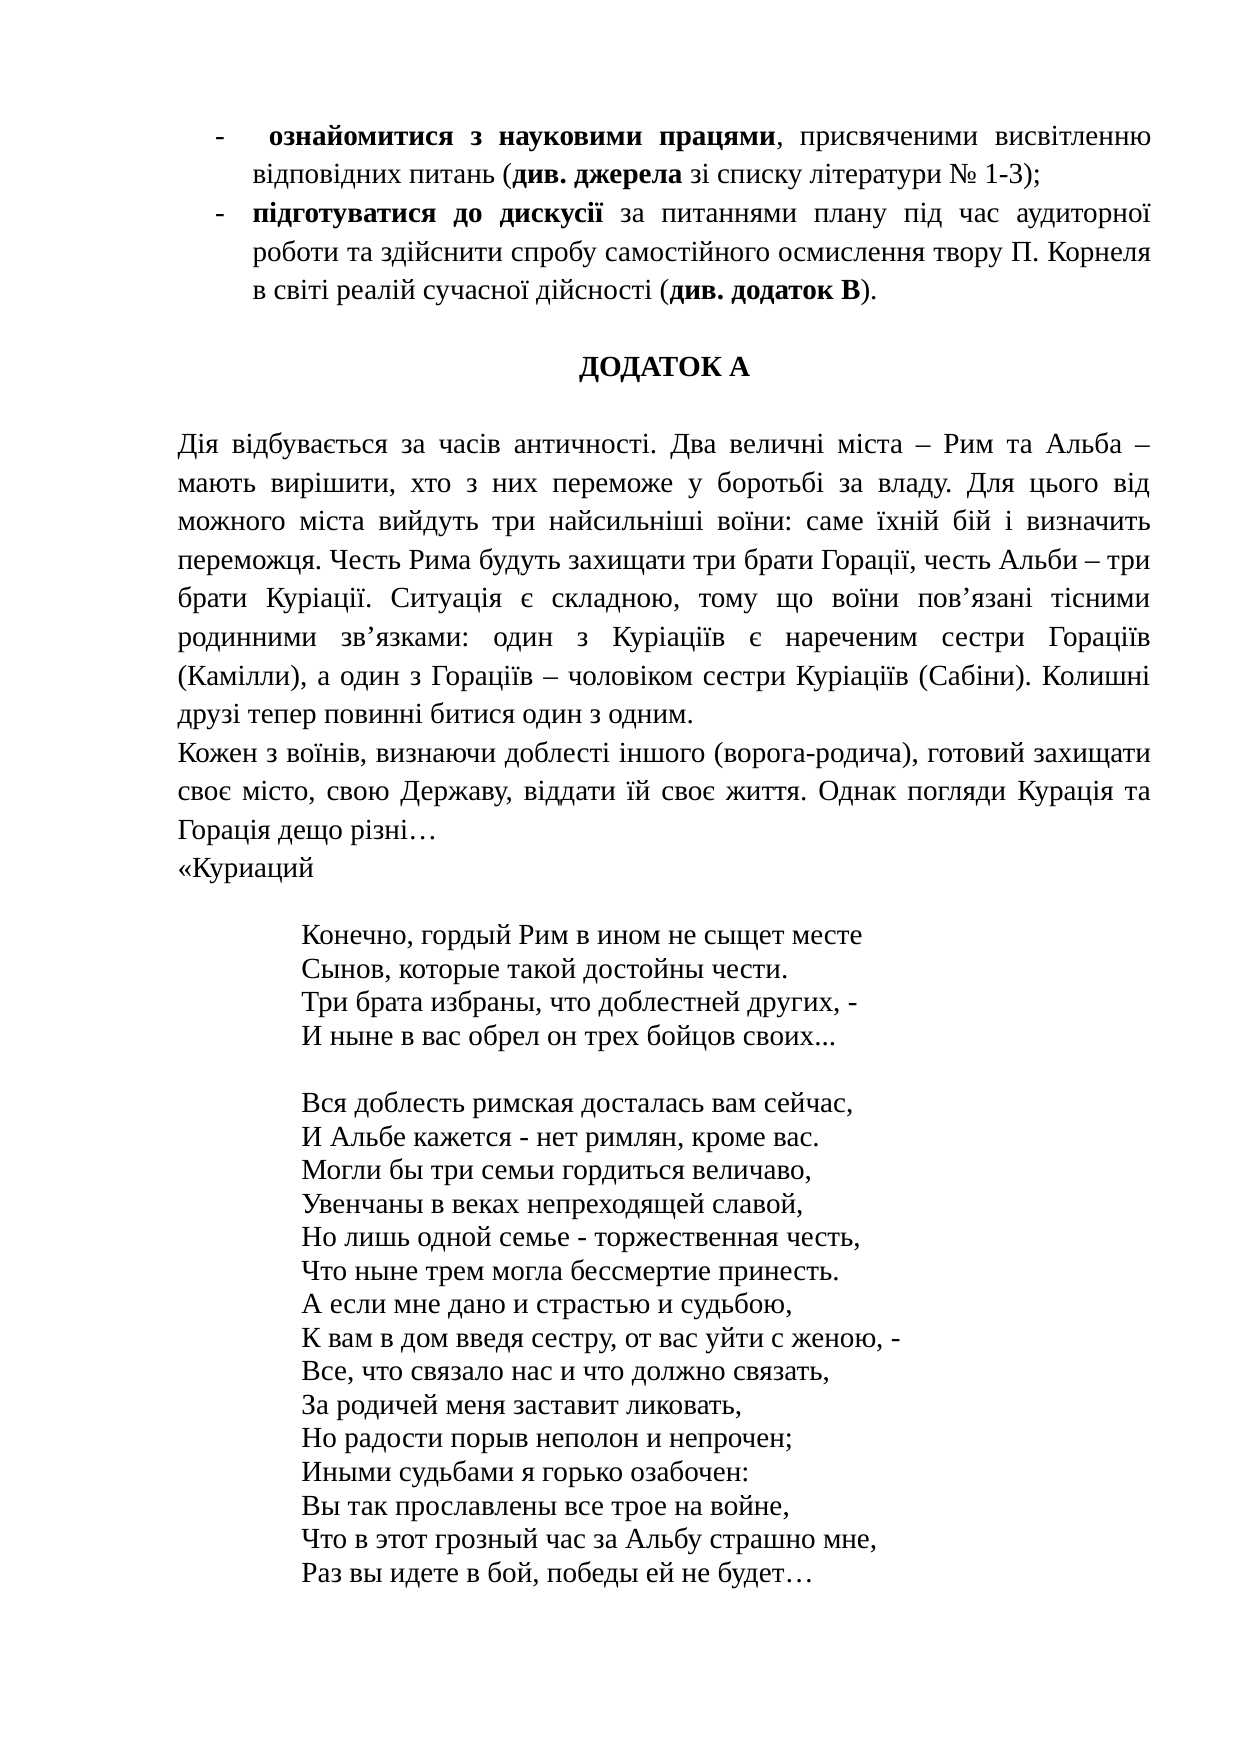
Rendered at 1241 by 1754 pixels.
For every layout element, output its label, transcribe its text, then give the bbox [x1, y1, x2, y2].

text Иными судьбами я горько озабочен: [177, 1454, 1152, 1488]
text И ныне в вас обрел он трех бойцов своих... [177, 1018, 1152, 1052]
text Увенчаны в веках непреходящей славой, [177, 1186, 1152, 1219]
text К вам в дом введя сестру, от вас уйти с женою, - [177, 1320, 1152, 1353]
text Что ныне трем могла бессмертие принесть. [177, 1253, 1152, 1286]
text Все, что связало нас и что должно связать, [177, 1353, 1152, 1387]
list підготуватися до дискусії за питаннями плану під час аудиторної роботи та здійснити спробу самостійного осмислення твору П. Корнеля в світі реалій сучасної дійсності (див. додаток В). [215, 195, 1152, 306]
text Но лишь одной семье - торжественная честь, [177, 1219, 1152, 1253]
text Вы так прославлены все трое на войне, [177, 1488, 1152, 1521]
text ДОДАТОК А [177, 349, 1152, 383]
text Могли бы три семьи гордиться величаво, [177, 1152, 1152, 1186]
text Раз вы идете в бой, победы ей не будет… [177, 1555, 1152, 1588]
text Сынов, которые такой достойны чести. [177, 951, 1152, 984]
text А если мне дано и страстью и судьбою, [177, 1286, 1152, 1320]
text «Куриаций [177, 850, 1152, 884]
text И Альбе кажется - нет римлян, кроме вас. [177, 1119, 1152, 1152]
text Что в этот грозный час за Альбу страшно мне, [177, 1521, 1152, 1555]
text За родичей меня заставит ликовать, [177, 1387, 1152, 1421]
text Конечно, гордый Рим в ином не сыщет месте [177, 917, 1152, 951]
text Дія відбувається за часів античності. Два величні міста – Рим та Альба – мають вирішити, хто з них переможе у боротьбі за владу. Для цього від можного міста вийдуть три найсильніші воїни: саме їхній бій і визначить переможця. Честь Рима будуть захищати три брати Горації, честь Альби – три брати Куріації. Ситуація є складною, тому що воїни пов’язані тісними родинними зв’язками: один з Куріаціїв є нареченим сестри Гораціїв (Камілли), а один з Гораціїв – чоловіком сестри Куріаціїв (Сабіни). Колишні друзі тепер повинні битися один з одним. [177, 426, 1152, 730]
text Но радости порыв неполон и непрочен; [177, 1421, 1152, 1454]
text Три брата избраны, что доблестней других, - [177, 984, 1152, 1018]
text Кожен з воїнів, визнаючи доблесті іншого (ворога-родича), готовий захищати своє місто, свою Державу, віддати їй своє життя. Однак погляди Курація та Горація дещо різні… [177, 735, 1152, 845]
text Вся доблесть римская досталась вам сейчас, [177, 1085, 1152, 1119]
list ознайомитися з науковими працями, присвяченими висвітленню відповідних питань (див. джерела зі списку літератури № 1-3); [215, 118, 1152, 190]
